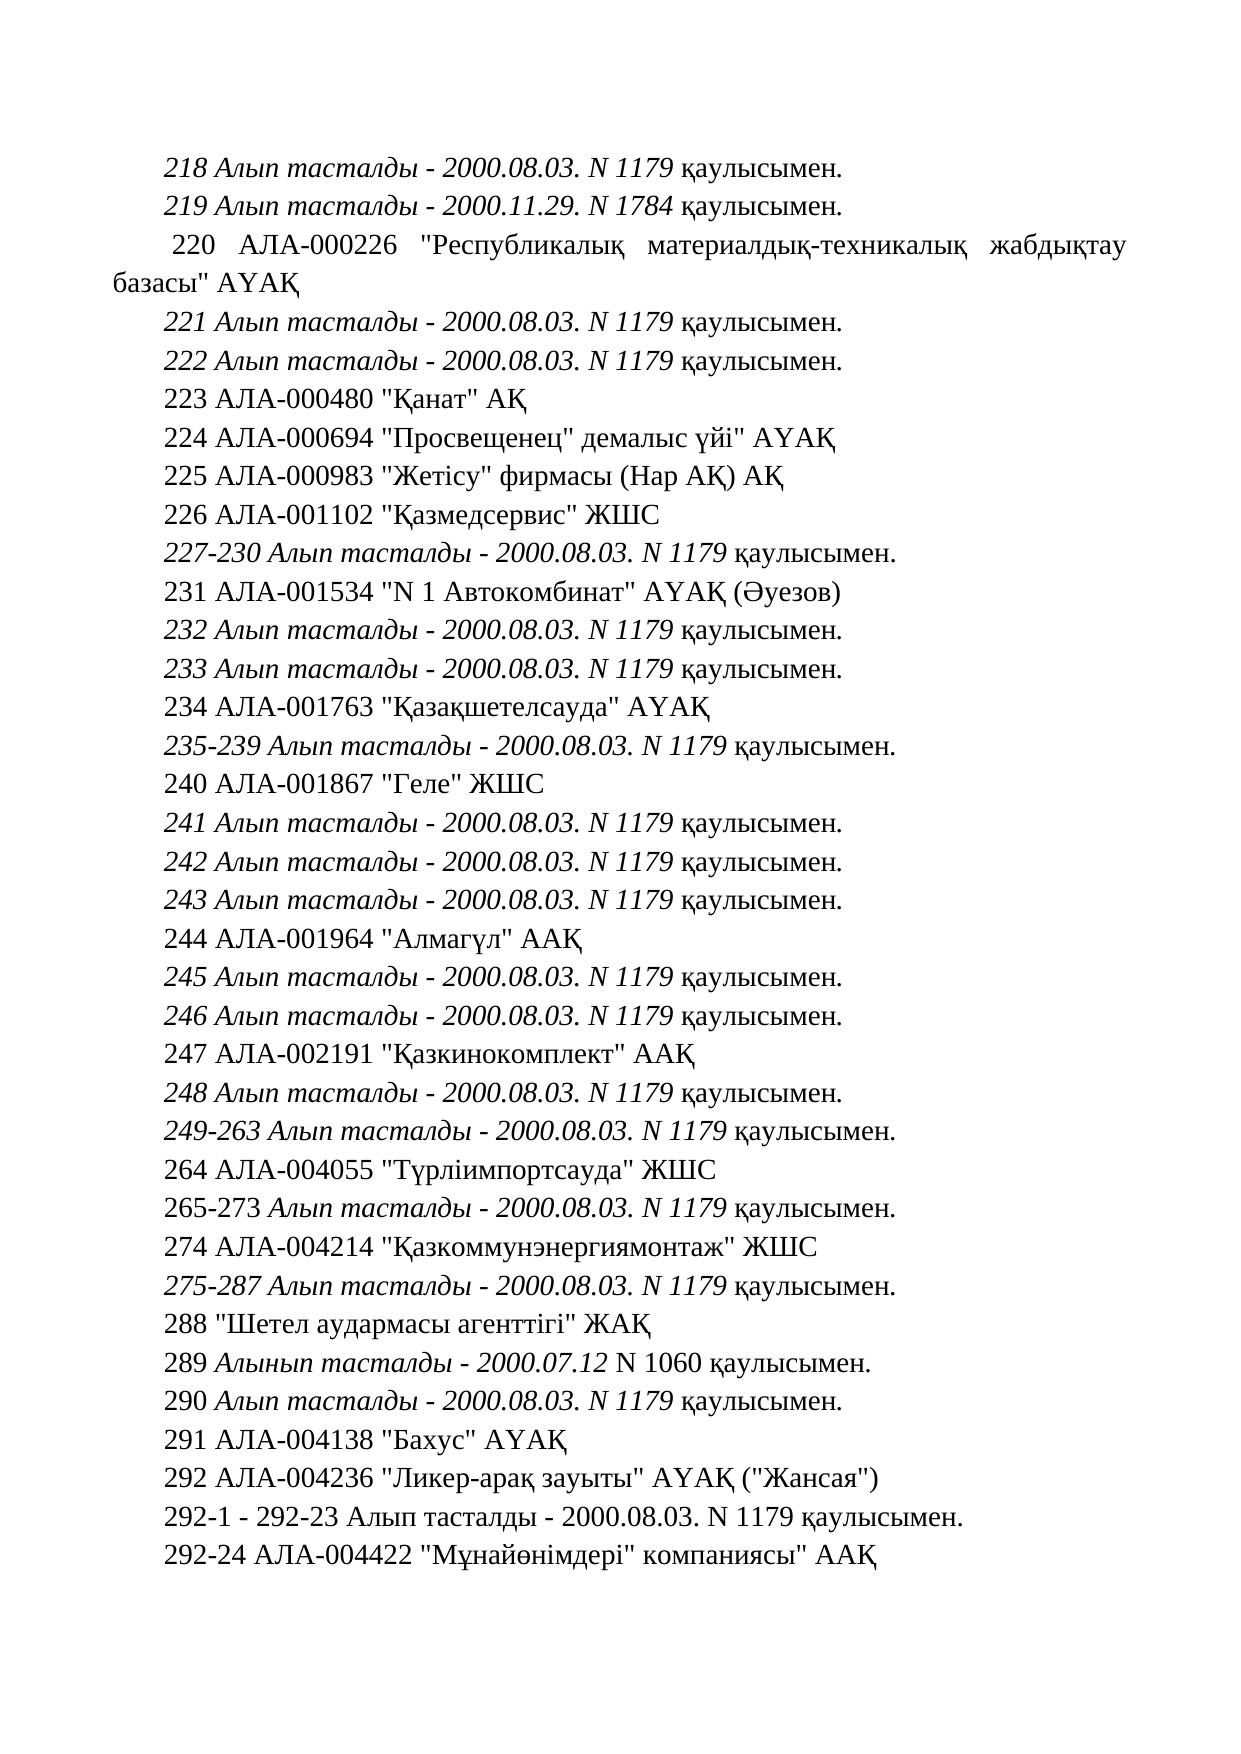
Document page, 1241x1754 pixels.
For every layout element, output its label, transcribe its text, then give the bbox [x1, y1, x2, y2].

text 235-239 Алып тасталды - 2000.08.03. N 1179 қаулысымен. [112, 728, 1128, 762]
text 224 АЛА-000694 "Просвещенец" демалыс үйі" АҮАҚ [112, 420, 1128, 453]
text 219 Алып тасталды - 2000.11.29. N 1784 қаулысымен. [112, 188, 1128, 222]
text 240 АЛА-001867 "Геле" ЖШС [112, 767, 1128, 800]
text 243 Алып тасталды - 2000.08.03. N 1179 қаулысымен. [112, 882, 1128, 916]
text 249-263 Алып тасталды - 2000.08.03. N 1179 қаулысымен. [112, 1113, 1128, 1147]
text 292-24 АЛА-004422 "Мұнайөнімдері" компаниясы" ААҚ [112, 1537, 1128, 1571]
text 225 АЛА-000983 "Жетісу" фирмасы (Нар АҚ) АҚ [112, 458, 1128, 492]
text 241 Алып тасталды - 2000.08.03. N 1179 қаулысымен. [112, 805, 1128, 839]
text 232 Алып тасталды - 2000.08.03. N 1179 қаулысымен. [112, 612, 1128, 646]
text 289 Алынып тасталды - 2000.07.12 N 1060 қаулысымен. [112, 1345, 1128, 1378]
text 223 АЛА-000480 "Қанат" АҚ [112, 381, 1128, 415]
text 291 АЛА-004138 "Бахус" АҮАҚ [112, 1422, 1128, 1455]
text 288 "Шетел аудармасы агенттігі" ЖАҚ [112, 1306, 1128, 1340]
text 248 Алып тасталды - 2000.08.03. N 1179 қаулысымен. [112, 1075, 1128, 1108]
text 246 Алып тасталды - 2000.08.03. N 1179 қаулысымен. [112, 998, 1128, 1031]
text 292 АЛА-004236 "Ликер-арақ зауыты" АҮАҚ ("Жансая") [112, 1460, 1128, 1494]
text 221 Алып тасталды - 2000.08.03. N 1179 қаулысымен. [112, 304, 1128, 338]
text 233 Алып тасталды - 2000.08.03. N 1179 қаулысымен. [112, 651, 1128, 684]
text 275-287 Алып тасталды - 2000.08.03. N 1179 қаулысымен. [112, 1268, 1128, 1301]
text 218 Алып тасталды - 2000.08.03. N 1179 қаулысымен. [112, 150, 1128, 183]
text 231 АЛА-001534 "N 1 Автокомбинат" АҮАҚ (Әуезов) [112, 574, 1128, 607]
text 265-273 Алып тасталды - 2000.08.03. N 1179 қаулысымен. [112, 1191, 1128, 1224]
text 222 Алып тасталды - 2000.08.03. N 1179 қаулысымен. [112, 343, 1128, 376]
text 242 Алып тасталды - 2000.08.03. N 1179 қаулысымен. [112, 844, 1128, 877]
text 292-1 - 292-23 Алып тасталды - 2000.08.03. N 1179 қаулысымен. [112, 1499, 1128, 1532]
text 290 Алып тасталды - 2000.08.03. N 1179 қаулысымен. [112, 1383, 1128, 1417]
text 227-230 Алып тасталды - 2000.08.03. N 1179 қаулысымен. [112, 535, 1128, 569]
text 264 АЛА-004055 "Түрліимпортсауда" ЖШС [112, 1152, 1128, 1186]
text 220 АЛА-000226 "Республикалық материалдық-техникалық жабдықтау базасы" АҮАҚ [112, 227, 1128, 299]
text 244 АЛА-001964 "Алмагүл" ААҚ [112, 921, 1128, 954]
text 247 АЛА-002191 "Қазкинокомплект" ААҚ [112, 1036, 1128, 1070]
text 245 Алып тасталды - 2000.08.03. N 1179 қаулысымен. [112, 959, 1128, 993]
text 226 АЛА-001102 "Қазмедсервис" ЖШС [112, 497, 1128, 530]
text 234 АЛА-001763 "Қазақшетелсауда" АҮАҚ [112, 689, 1128, 723]
text 274 АЛА-004214 "Қазкоммунэнергиямонтаж" ЖШС [112, 1229, 1128, 1263]
